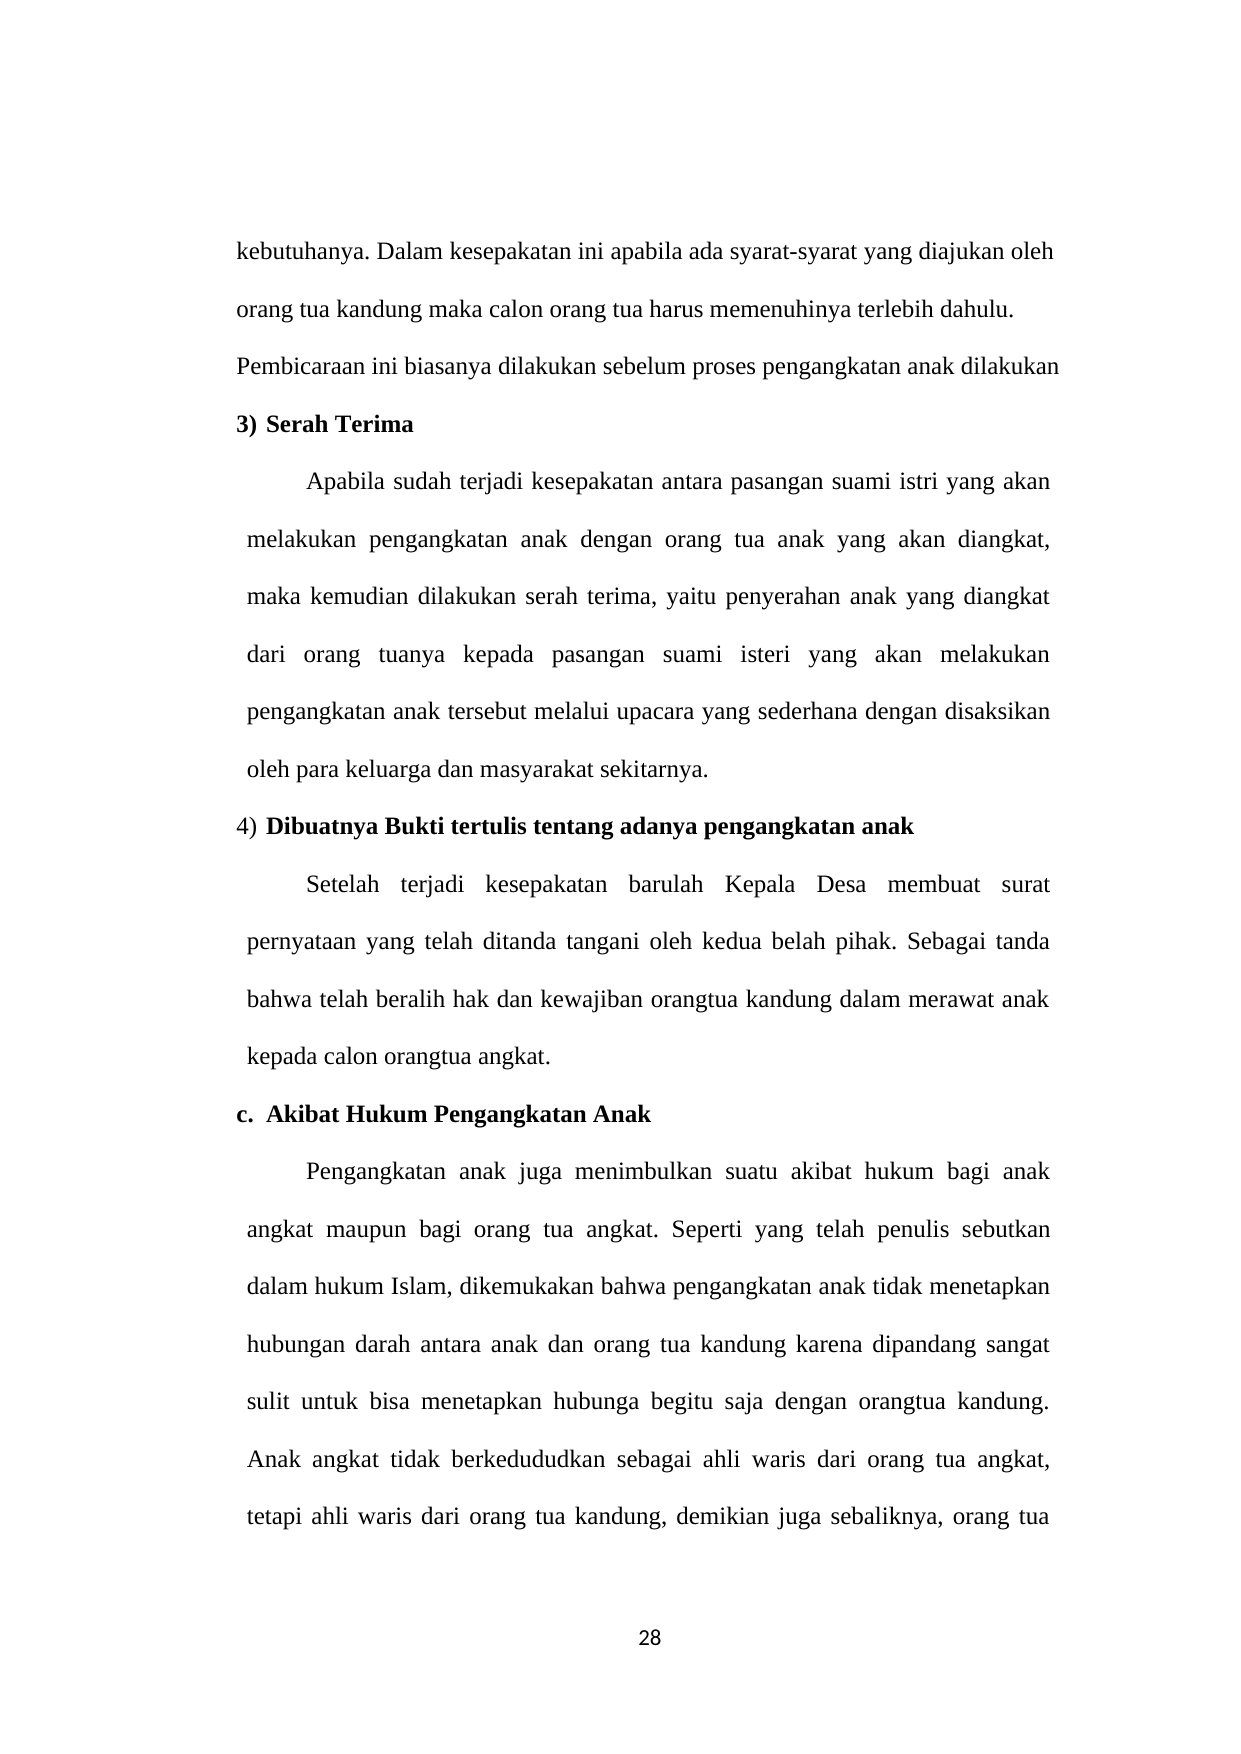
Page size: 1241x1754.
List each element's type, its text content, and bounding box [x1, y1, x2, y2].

text Setelah terjadi kesepakatan barulah Kepala Desa membuat surat pernyataan yang telah ditanda tangani oleh kedua belah pihak. Sebagai tanda bahwa telah beralih hak dan kewajiban orangtua kandung dalam merawat anak kepada calon orangtua angkat. [247, 869, 1051, 1070]
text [247, 1156, 1051, 1530]
list Serah Terima [236, 409, 1063, 437]
list Dibuatnya Bukti tertulis tentang adanya pengangkatan anak [236, 811, 1051, 840]
list Akibat Hukum Pengangkatan Anak [236, 1099, 1063, 1127]
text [236, 236, 1063, 380]
text Apabila sudah terjadi kesepakatan antara pasangan suami istri yang akan melakukan pengangkatan anak dengan orang tua anak yang akan diangkat, maka kemudian dilakukan serah terima, yaitu penyerahan anak yang diangkat dari orang tuanya kepada pasangan suami isteri yang akan melakukan pengangkatan anak tersebut melalui upacara yang sederhana dengan disaksikan oleh para keluarga dan masyarakat sekitarnya. [247, 466, 1051, 782]
